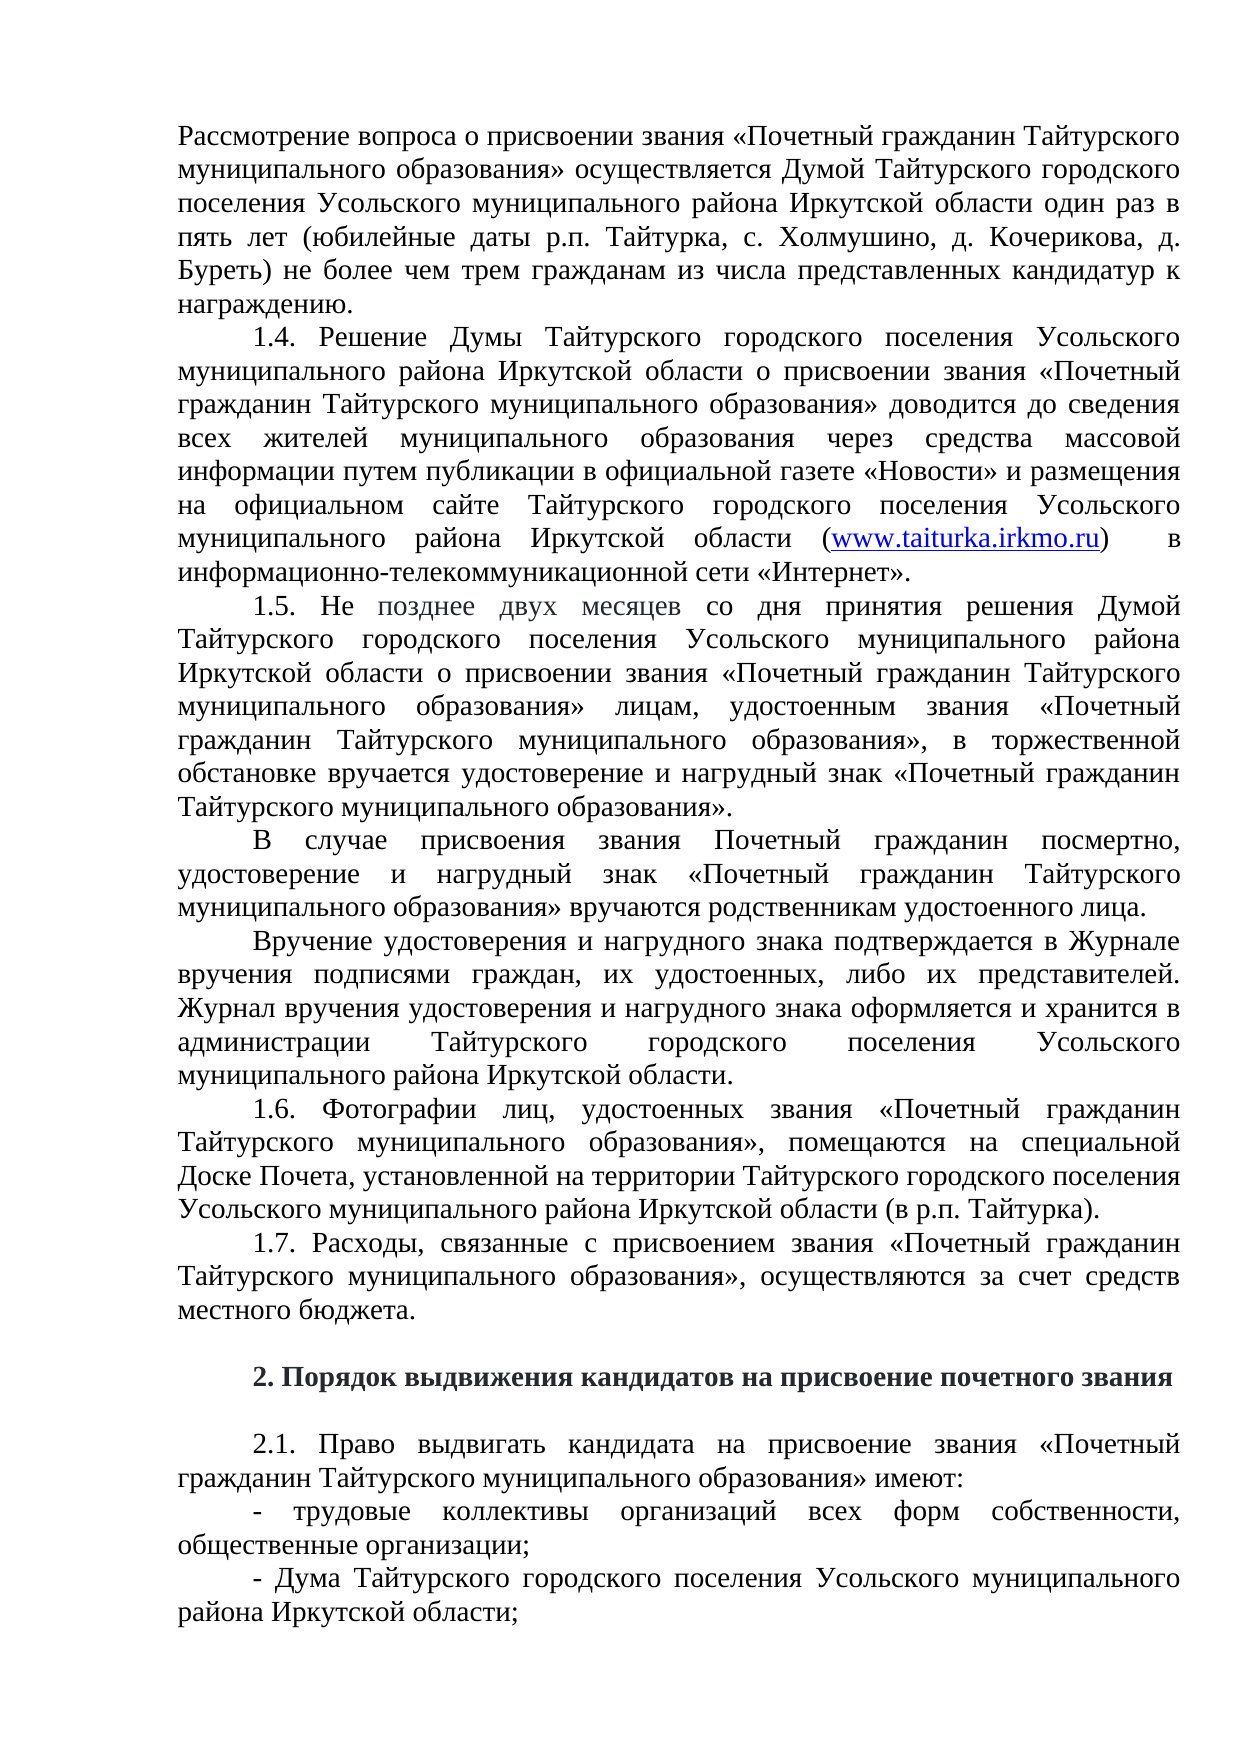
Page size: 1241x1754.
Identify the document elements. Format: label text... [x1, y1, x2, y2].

text В случае присвоения звания Почетный гражданин посмертно, удостоверение и нагрудный знак «Почетный гражданин Тайтурского муниципального образования» вручаются родственникам удостоенного лица. [177, 822, 1181, 923]
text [177, 118, 1181, 319]
text Вручение удостоверения и нагрудного знака подтверждается в Журнале вручения подписями граждан, их удостоенных, либо их представителей. Журнал вручения удостоверения и нагрудного знака оформляется и хранится в администрации Тайтурского городского поселения Усольского муниципального района Иркутской области. [177, 923, 1181, 1091]
text 1.7. Расходы, связанные с присвоением звания «Почетный гражданин Тайтурского муниципального образования», осуществляются за счет средств местного бюджета. [177, 1225, 1181, 1326]
text 2. Порядок выдвижения кандидатов на присвоение почетного звания [177, 1359, 1181, 1393]
text - трудовые коллективы организаций всех форм собственности, общественные организации; [177, 1493, 1181, 1560]
text - Дума Тайтурского городского поселения Усольского муниципального района Иркутской области; [177, 1560, 1181, 1627]
text 1.4. Решение Думы Тайтурского городского поселения Усольского муниципального района Иркутской области о присвоении звания «Почетный гражданин Тайтурского муниципального образования» доводится до сведения всех жителей муниципального образования через средства массовой информации путем публикации в официальной газете «Новости» и размещения на официальном сайте Тайтурского городского поселения Усольского муниципального района Иркутской области (www.taiturka.irkmo.ru) в информационно-телекоммуникационной сети «Интернет». [177, 319, 1181, 588]
text 2.1. Право выдвигать кандидата на присвоение звания «Почетный гражданин Тайтурского муниципального образования» имеют: [177, 1426, 1181, 1493]
text 1.5. Не позднее двух месяцев со дня принятия решения Думой Тайтурского городского поселения Усольского муниципального района Иркутской области о присвоении звания «Почетный гражданин Тайтурского муниципального образования» лицам, удостоенным звания «Почетный гражданин Тайтурского муниципального образования», в торжественной обстановке вручается удостоверение и нагрудный знак «Почетный гражданин Тайтурского муниципального образования». [177, 588, 1181, 822]
text 1.6. Фотографии лиц, удостоенных звания «Почетный гражданин Тайтурского муниципального образования», помещаются на специальной Доске Почета, установленной на территории Тайтурского городского поселения Усольского муниципального района Иркутской области (в р.п. Тайтурка). [177, 1091, 1181, 1225]
